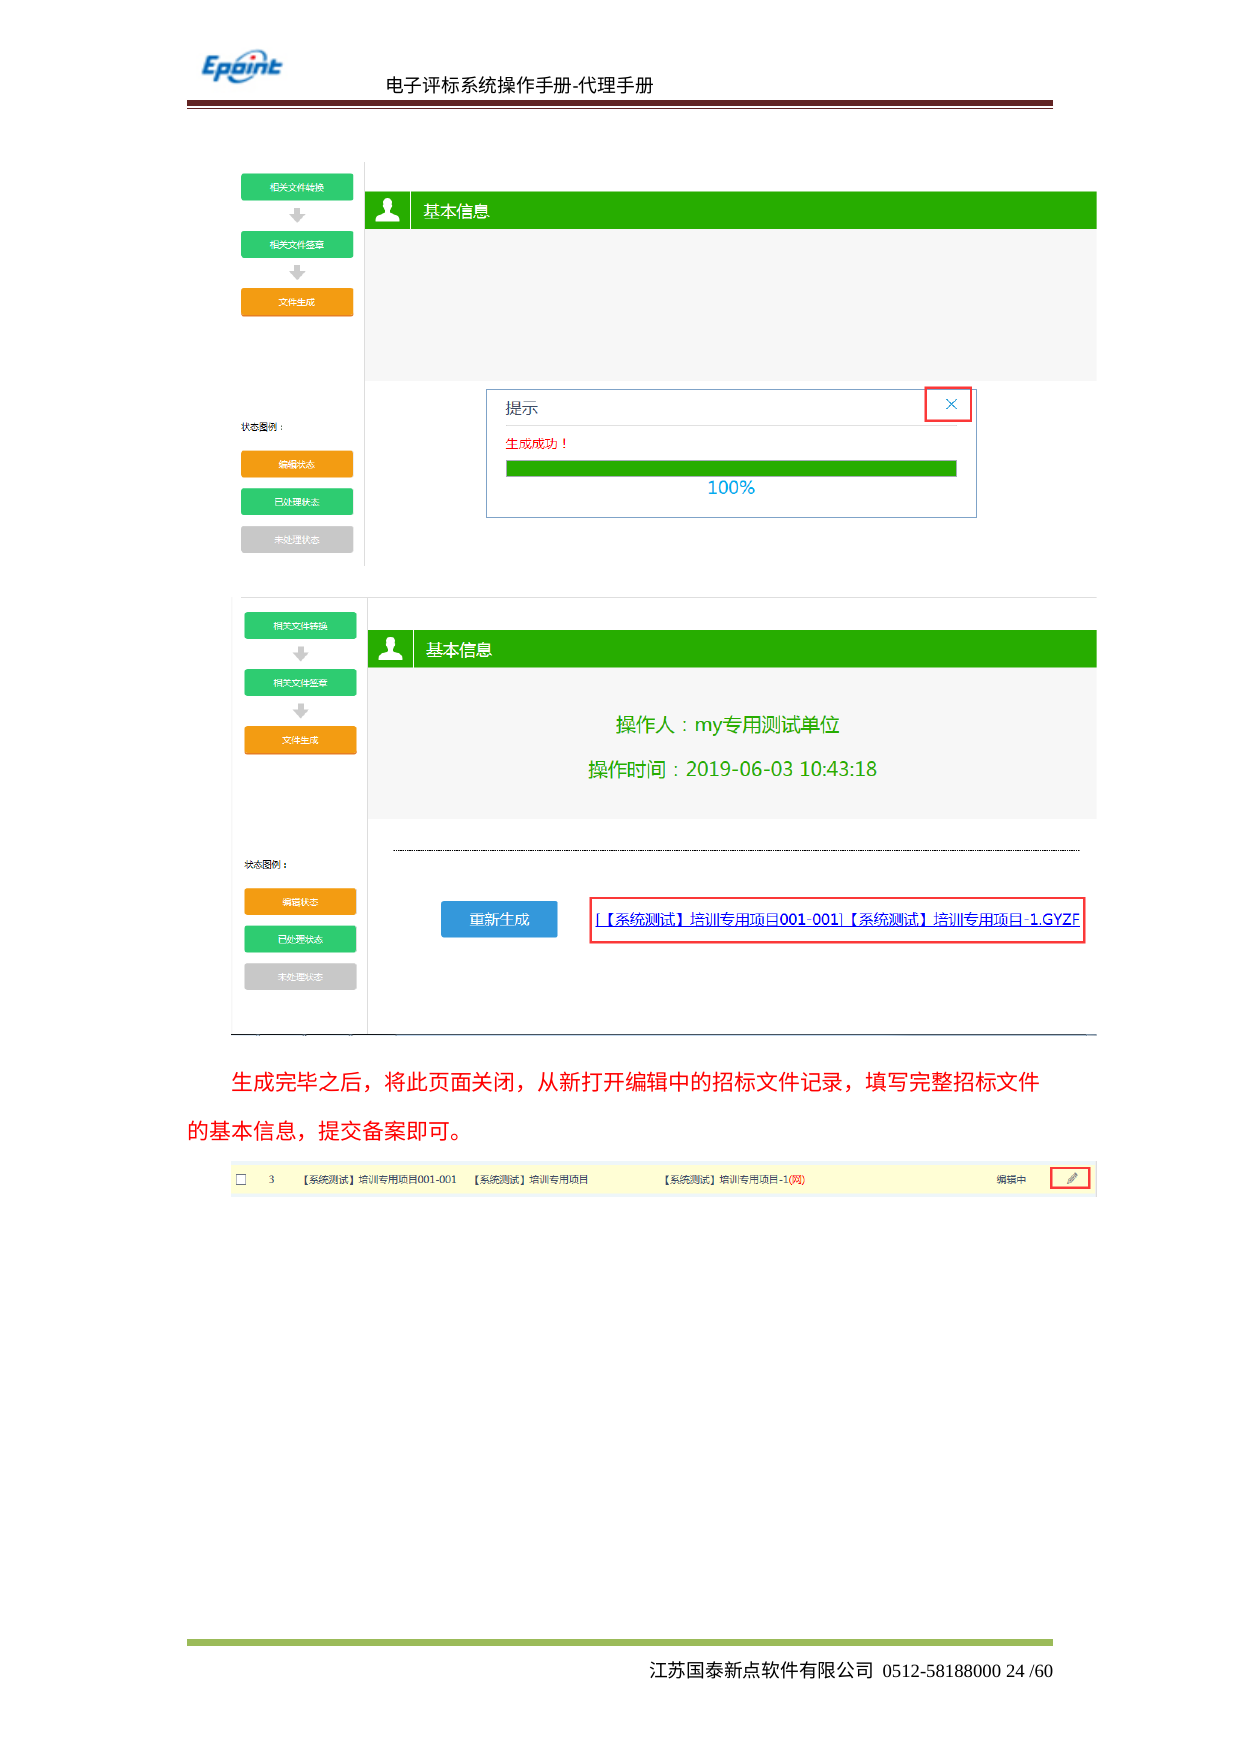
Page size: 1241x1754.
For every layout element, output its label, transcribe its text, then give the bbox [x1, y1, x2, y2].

text 生成完毕之后，将此页面关闭，从新打开编辑中的招标文件记录，填写完整招标文件的基本信息，提交备案即可。 [187, 1065, 1053, 1146]
picture [231, 1161, 1097, 1197]
picture [231, 597, 1097, 1036]
picture [187, 47, 293, 93]
picture [231, 162, 1097, 566]
